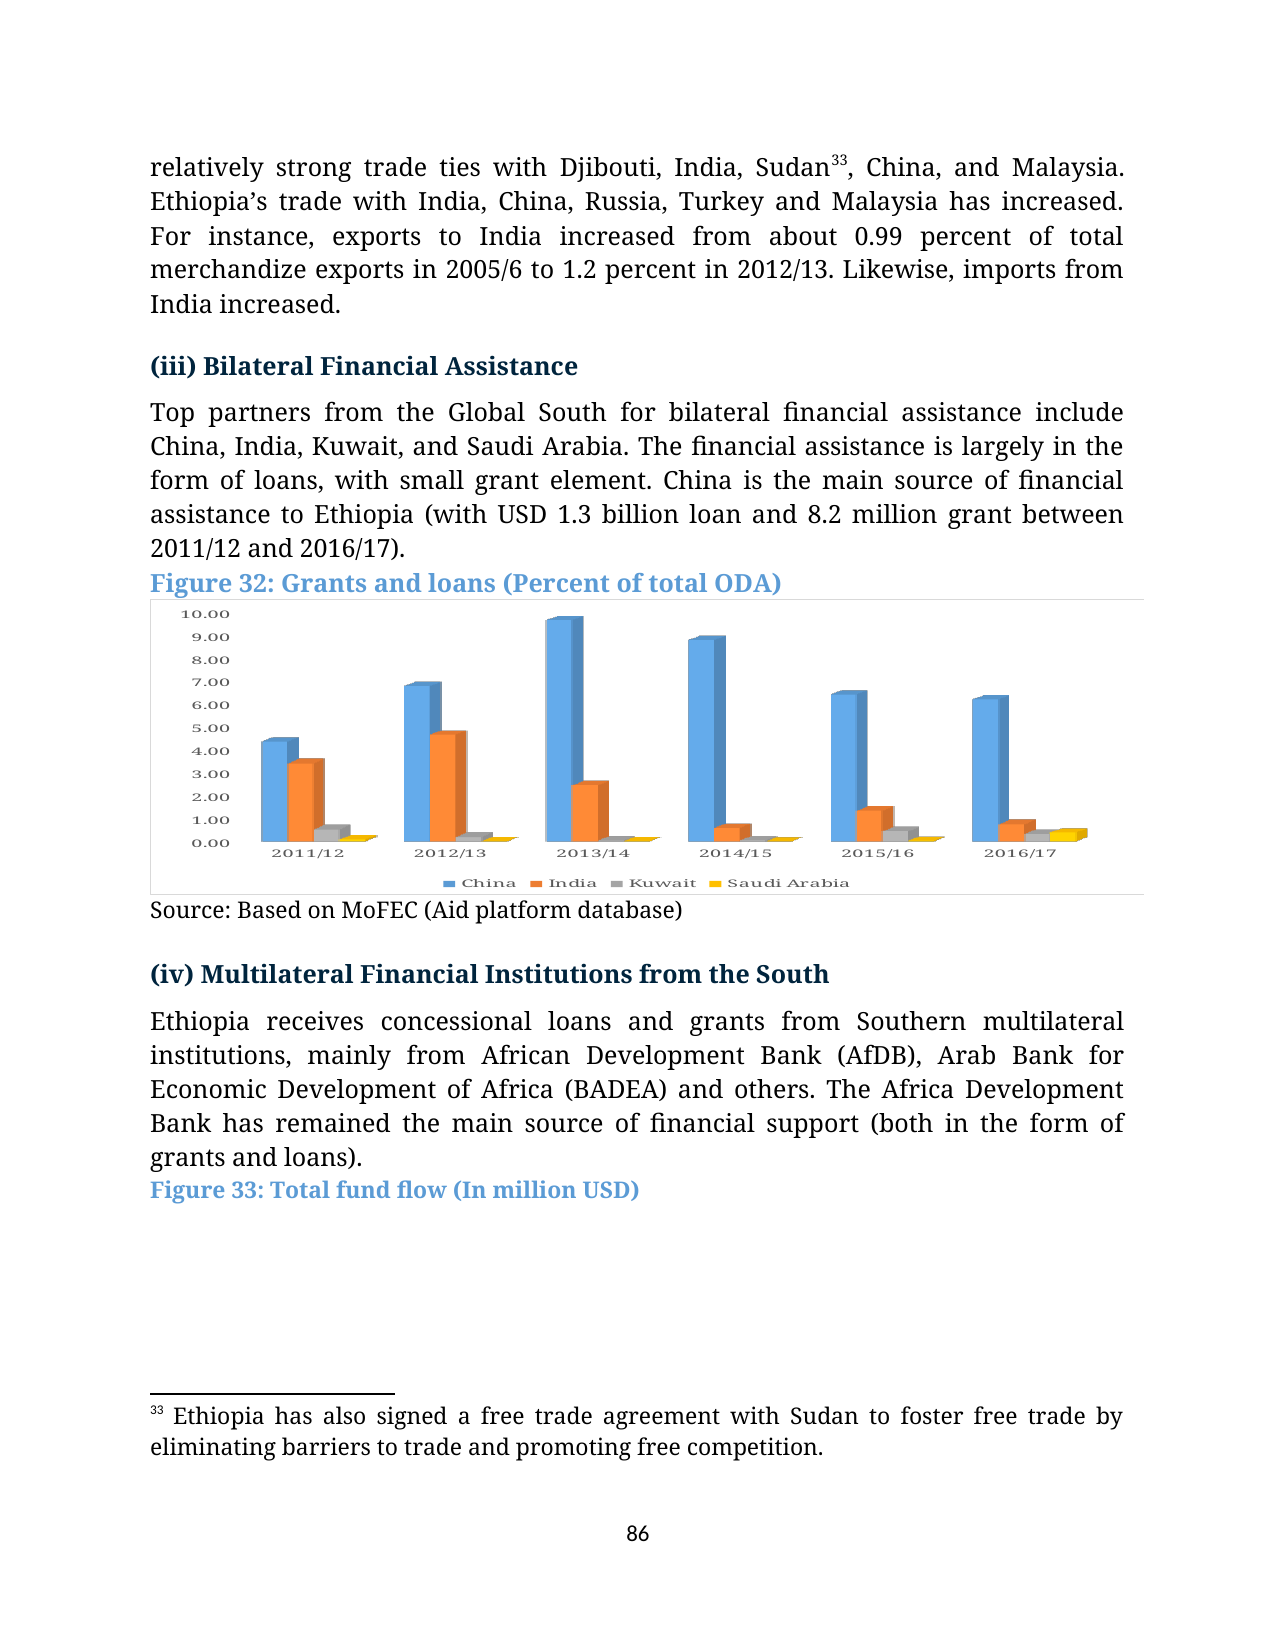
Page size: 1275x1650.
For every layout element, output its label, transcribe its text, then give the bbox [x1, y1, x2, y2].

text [150, 150, 1125, 320]
text Figure 32: Grants and loans (Percent of total ODA) [150, 565, 1125, 599]
text Figure 33: Total fund flow (In million USD) [150, 1174, 1125, 1205]
text Ethiopia receives concessional loans and grants from Southern multilateral institutions, mainly from African Development Bank (AfDB), Arab Bank for Economic Development of Africa (BADEA) and others. The Africa Development Bank has remained the main source of financial support (both in the form of grants and loans). [150, 1003, 1125, 1174]
text (iv) Multilateral Financial Institutions from the South [150, 957, 1125, 991]
text (iii) Bilateral Financial Assistance [150, 348, 1125, 382]
text Source: Based on MoFEC (Aid platform database) [150, 895, 1125, 926]
text Top partners from the Global South for bilateral financial assistance include China, India, Kuwait, and Saudi Arabia. The financial assistance is largely in the form of loans, with small grant element. China is the main source of financial assistance to Ethiopia (with USD 1.3 billion loan and 8.2 million grant between 2011/12 and 2016/17). [150, 395, 1125, 565]
